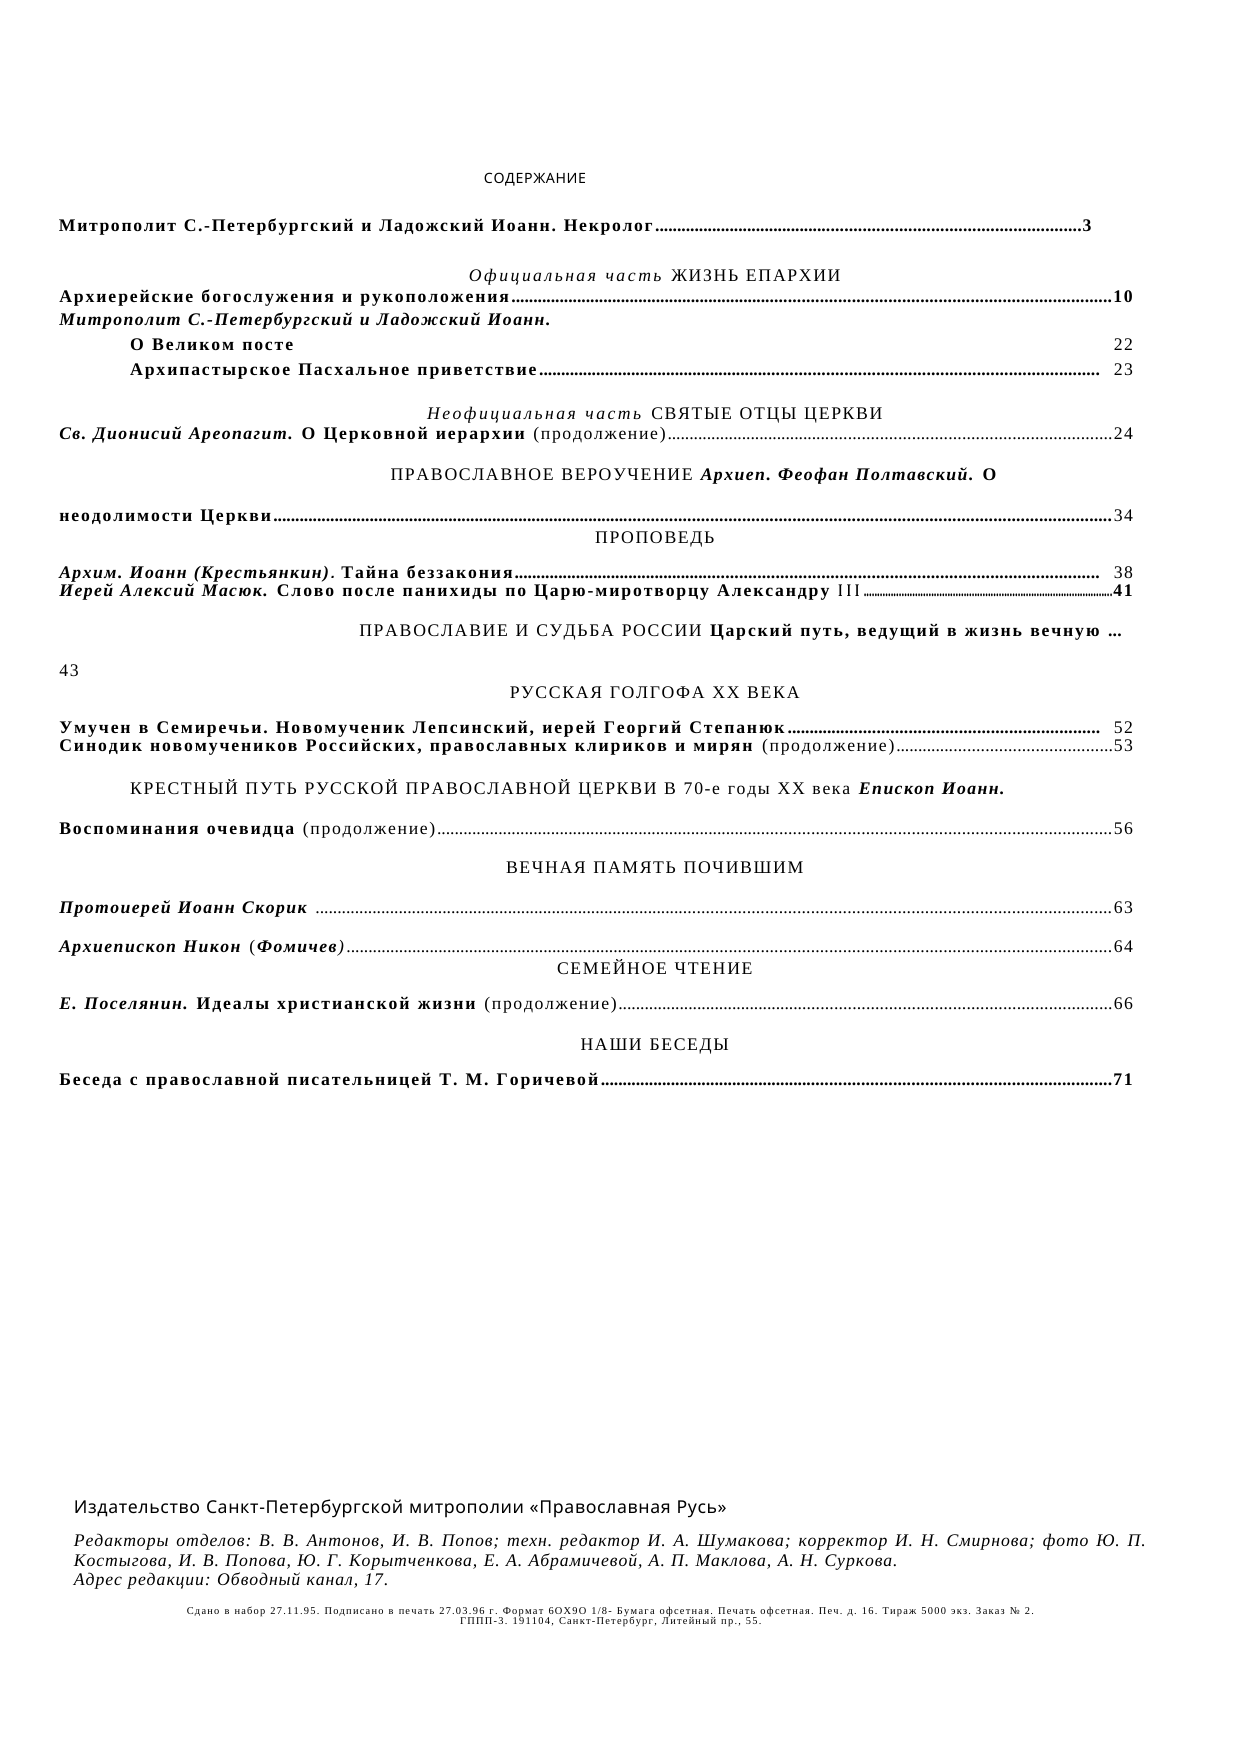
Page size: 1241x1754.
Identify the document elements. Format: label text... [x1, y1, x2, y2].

text НАШИ БЕСЕДЫ [144, 1037, 1164, 1054]
text О Великом посте 22 [130, 331, 1164, 356]
text Св. Дионисий Ареопагит. О Церковной иерархии (продолжение) 24 [59, 425, 1164, 443]
text Неофициальная часть СВЯТЫЕ ОТЦЫ ЦЕРКВИ [144, 395, 1164, 425]
text Иерей Алексий Масюк. Слово после панихиды по Царю-миротворцу Александру III 41 [59, 582, 1164, 599]
text Беседа с православной писательницей Т. М. Горичевой 71 [59, 1071, 1164, 1089]
text СЕМЕЙНОЕ ЧТЕНИЕ [144, 960, 1164, 978]
text Синодик новомучеников Российских, православных клириков и мирян (продолжение) 53 [59, 737, 1164, 755]
text Архим. Иоанн (Крестьянкин). Тайна беззакония 38 [59, 564, 1164, 582]
text Архиерейские богослужения и рукоположения 10 [59, 288, 1164, 306]
text Редакторы отделов: В. В. Антонов, И. В. Попов; техн. редактор И. А. Шумакова; корректор И. Н. Смирнова; фото Ю. П. Костыгова, И. В. Попова, Ю. Г. Корытченкова, Е. А. Абрамичевой, А. П. Маклова, А. Н. Суркова. [74, 1531, 1148, 1571]
text ПРАВОСЛАВНОЕ ВЕРОУЧЕНИЕ Архиеп. Феофан Полтавский. О неодолимости Церкви 34 [59, 448, 1135, 529]
text ВЕЧНАЯ ПАМЯТЬ ПОЧИВШИМ [144, 842, 1164, 881]
text Протоиерей Иоанн Скорик 63 [59, 881, 1164, 921]
text Официальная часть ЖИЗНЬ ЕПАРХИИ [144, 257, 1164, 288]
text Умучен в Семиречьи. Новомученик Лепсинский, иерей Георгий Степанюк 52 [59, 720, 1164, 737]
text ПРОПОВЕДЬ [144, 529, 1164, 547]
text содержание [484, 169, 1143, 187]
text КРЕСТНЫЙ ПУТЬ РУССКОЙ ПРАВОСЛАВНОЙ ЦЕРКВИ В 70-е годы XX века Епископ Иоанн. Воспоминания очевидца (продолжение) 56 [59, 763, 1135, 842]
text Издательство Санкт-Петербургской митрополии «Православная Русь» [74, 1499, 1164, 1517]
text РУССКАЯ ГОЛГОФА XX ВЕКА [144, 684, 1164, 702]
text Митрополит С.-Петербургский и Ладожский Иоанн. [59, 306, 1164, 331]
text Митрополит С.-Петербургский и Ладожский Иоанн. Некролог 3 [59, 218, 1143, 235]
text ПРАВОСЛАВИЕ И СУДЬБА РОССИИ Царский путь, ведущий в жизнь вечную 43 [59, 604, 1135, 684]
text Адрес редакции: Обводный канал, 17. [74, 1571, 1164, 1588]
text Архипастырское Пасхальное приветствие 23 [130, 356, 1164, 381]
text Архиепископ Никон (Фомичев) 64 [59, 921, 1164, 960]
text Е. Поселянин. Идеалы христианской жизни (продолжение) 66 [59, 996, 1164, 1013]
